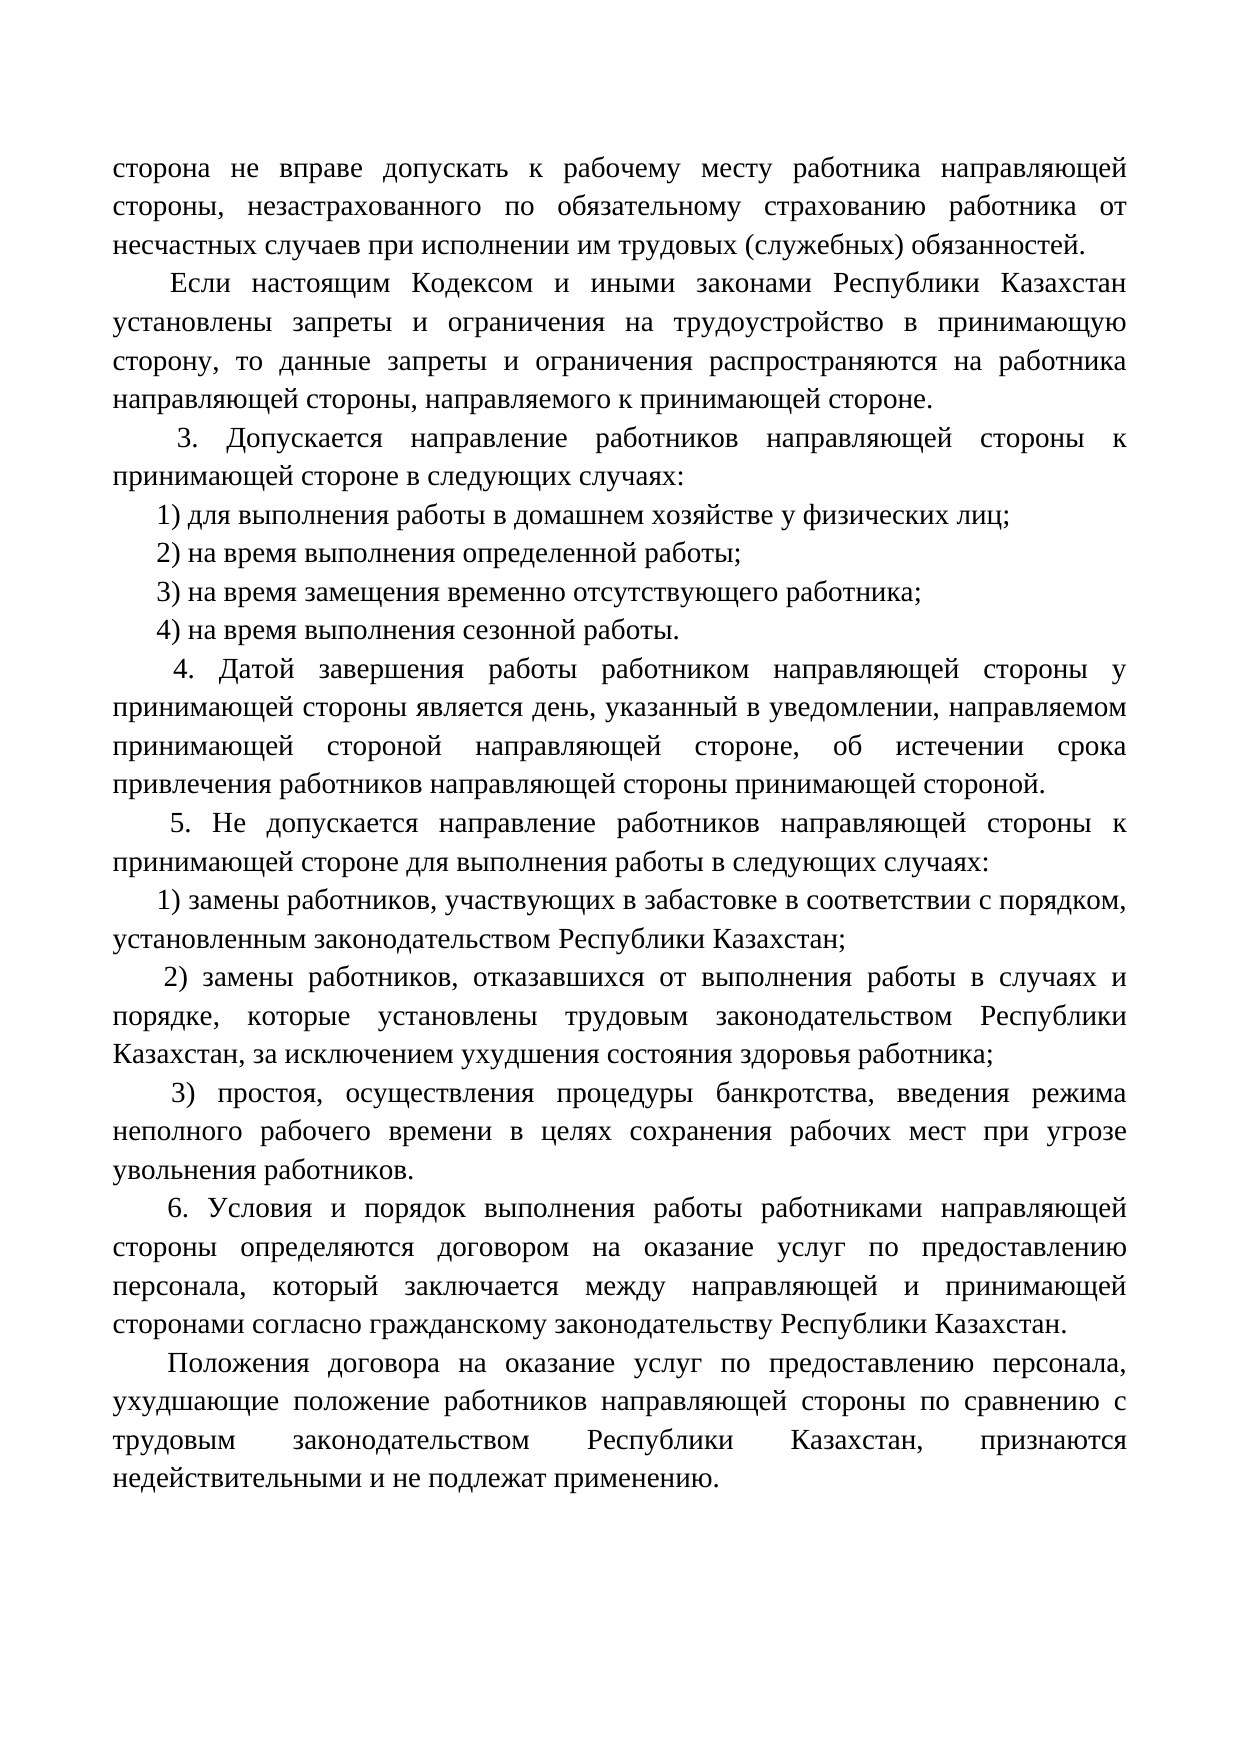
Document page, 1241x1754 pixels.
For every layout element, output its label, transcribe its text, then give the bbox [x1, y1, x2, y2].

text 5. Не допускается направление работников направляющей стороны к принимающей стороне для выполнения работы в следующих случаях: [112, 805, 1128, 877]
text 2) замены работников, отказавшихся от выполнения работы в случаях и порядке, которые установлены трудовым законодательством Республики Казахстан, за исключением ухудшения состояния здоровья работника; [112, 959, 1128, 1070]
text 4) на время выполнения сезонной работы. [112, 612, 1128, 646]
text 1) для выполнения работы в домашнем хозяйстве у физических лиц; [112, 497, 1128, 530]
text 3) на время замещения временно отсутствующего работника; [112, 574, 1128, 607]
text 6. Условия и порядок выполнения работы работниками направляющей стороны определяются договором на оказание услуг по предоставлению персонала, который заключается между направляющей и принимающей сторонами согласно гражданскому законодательству Республики Казахстан. [112, 1191, 1128, 1340]
text 2) на время выполнения определенной работы; [112, 535, 1128, 569]
text 4. Датой завершения работы работником направляющей стороны у принимающей стороны является день, указанный в уведомлении, направляемом принимающей стороной направляющей стороне, об истечении срока привлечения работников направляющей стороны принимающей стороной. [112, 651, 1128, 800]
text Положения договора на оказание услуг по предоставлению персонала, ухудшающие положение работников направляющей стороны по сравнению с трудовым законодательством Республики Казахстан, признаются недействительными и не подлежат применению. [112, 1345, 1128, 1494]
text 3) простоя, осуществления процедуры банкротства, введения режима неполного рабочего времени в целях сохранения рабочих мест при угрозе увольнения работников. [112, 1075, 1128, 1186]
text 3. Допускается направление работников направляющей стороны к принимающей стороне в следующих случаях: [112, 420, 1128, 492]
text Если настоящим Кодексом и иными законами Республики Казахстан установлены запреты и ограничения на трудоустройство в принимающую сторону, то данные запреты и ограничения распространяются на работника направляющей стороны, направляемого к принимающей стороне. [112, 266, 1128, 415]
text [112, 150, 1128, 261]
text 1) замены работников, участвующих в забастовке в соответствии с порядком, установленным законодательством Республики Казахстан; [112, 882, 1128, 954]
